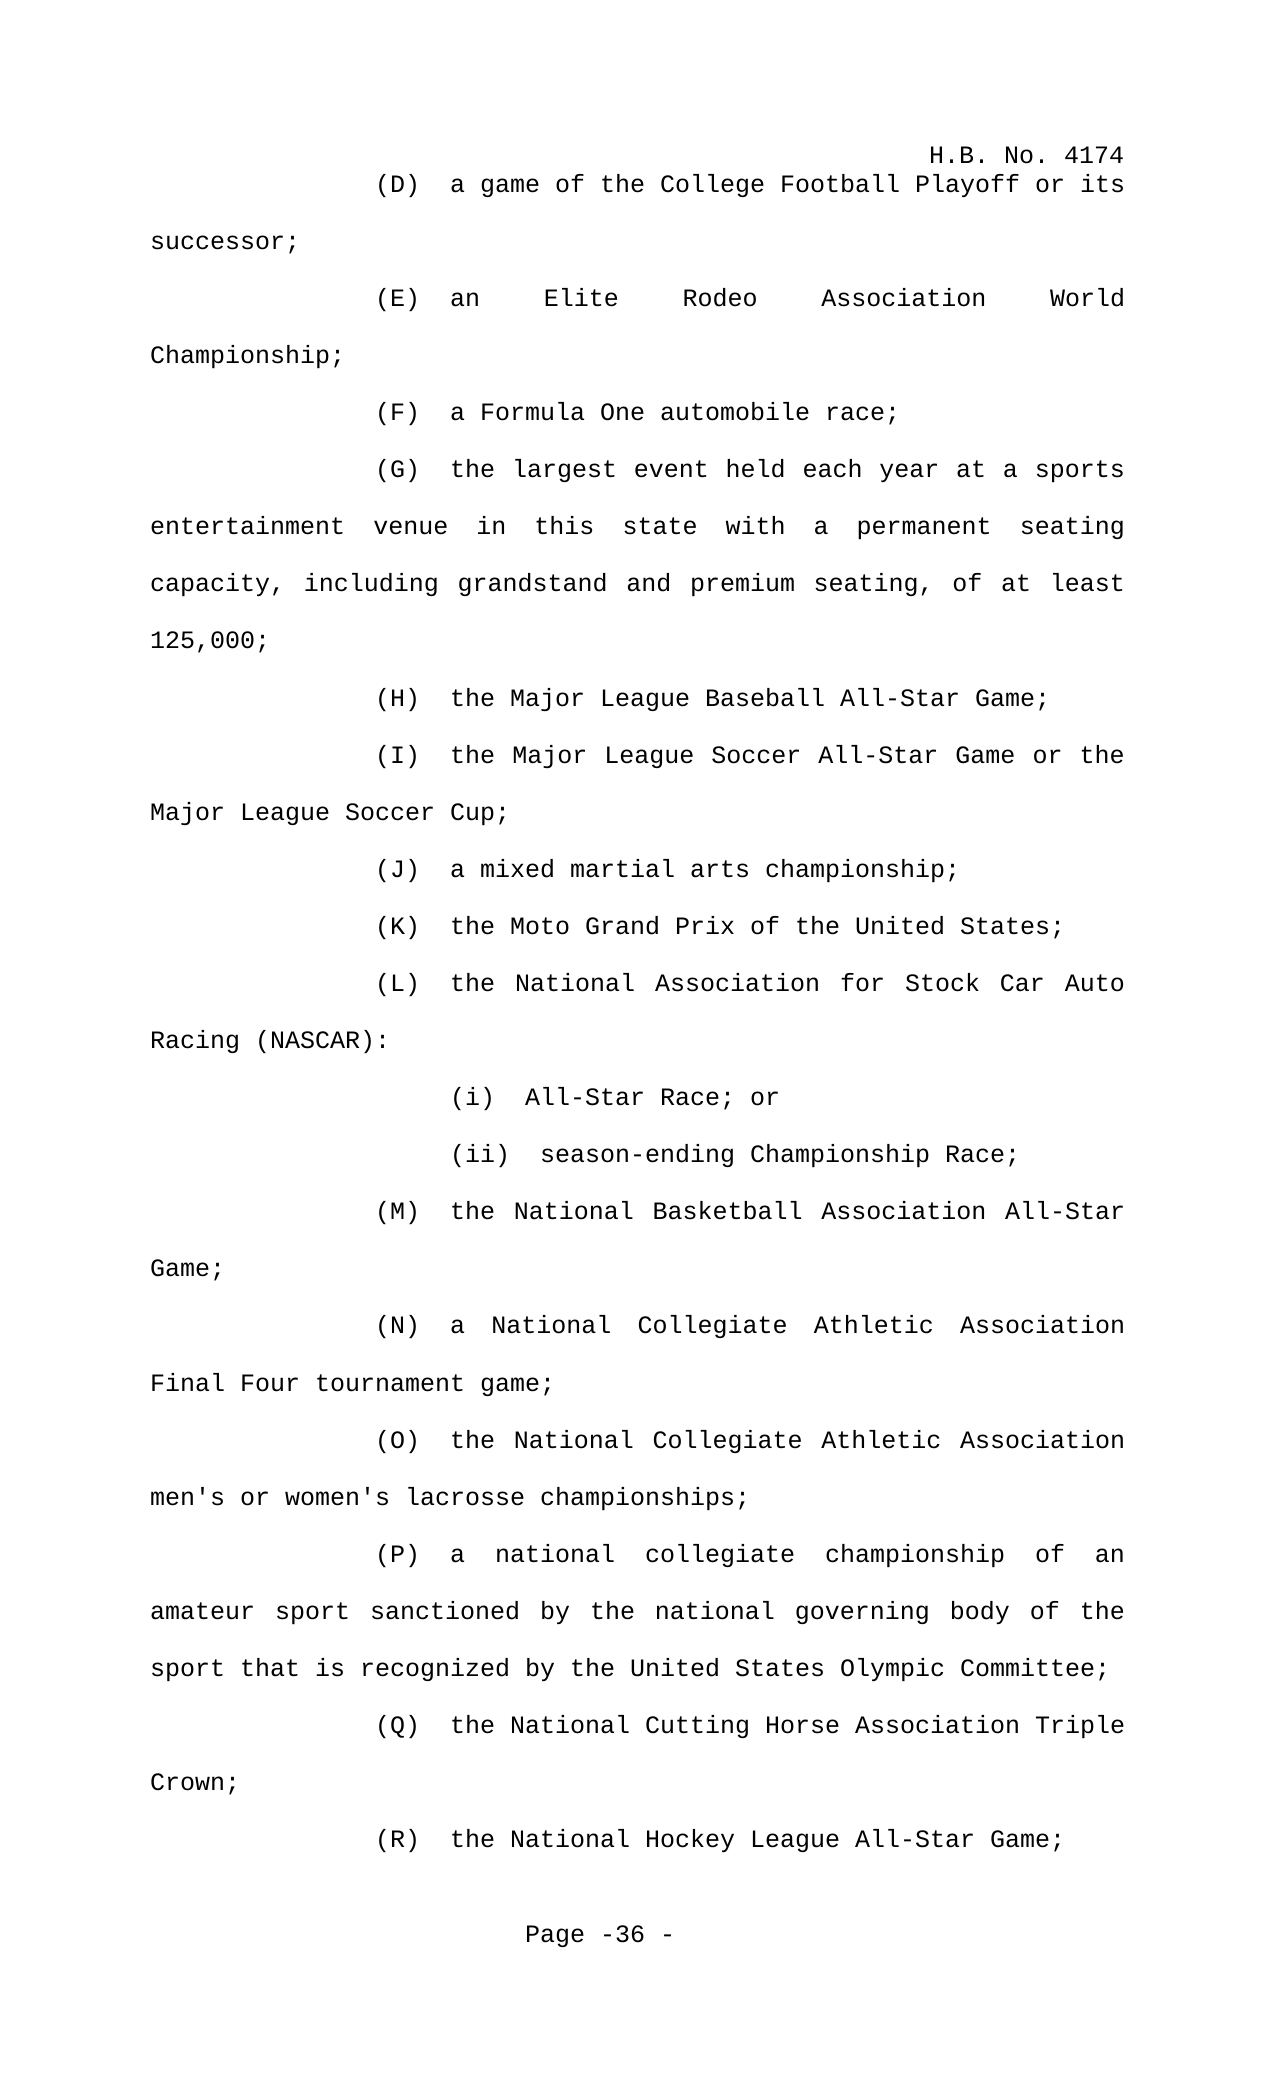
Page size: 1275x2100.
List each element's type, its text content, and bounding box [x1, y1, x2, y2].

text (L) the National Association for Stock Car Auto Racing (NASCAR): [150, 970, 1125, 1056]
text (N) a National Collegiate Athletic Association Final Four tournament game; [150, 1313, 1125, 1398]
text (Q) the National Cutting Horse Association Triple Crown; [150, 1712, 1125, 1798]
text (H) the Major League Baseball All-Star Game; [150, 685, 1125, 713]
text (G) the largest event held each year at a sports entertainment venue in this state with a permanent seating capacity, including grandstand and premium seating, of at least 125,000; [150, 457, 1125, 656]
text (O) the National Collegiate Athletic Association men's or women's lacrosse championships; [150, 1427, 1125, 1513]
text (I) the Major League Soccer All-Star Game or the Major League Soccer Cup; [150, 742, 1125, 828]
text (R) the National Hockey League All-Star Game; [150, 1827, 1125, 1855]
text (J) a mixed martial arts championship; [150, 856, 1125, 885]
text (F) a Formula One automobile race; [150, 399, 1125, 428]
text (P) a national collegiate championship of an amateur sport sanctioned by the national governing body of the sport that is recognized by the United States Olympic Committee; [150, 1541, 1125, 1684]
text (M) the National Basketball Association All-Star Game; [150, 1199, 1125, 1284]
text (i) All-Star Race; or [150, 1084, 1125, 1113]
text (ii) season-ending Championship Race; [150, 1142, 1125, 1170]
text (E) an Elite Rodeo Association World Championship; [150, 285, 1125, 371]
text (D) a game of the College Football Playoff or its successor; [150, 171, 1125, 257]
text (K) the Moto Grand Prix of the United States; [150, 913, 1125, 942]
